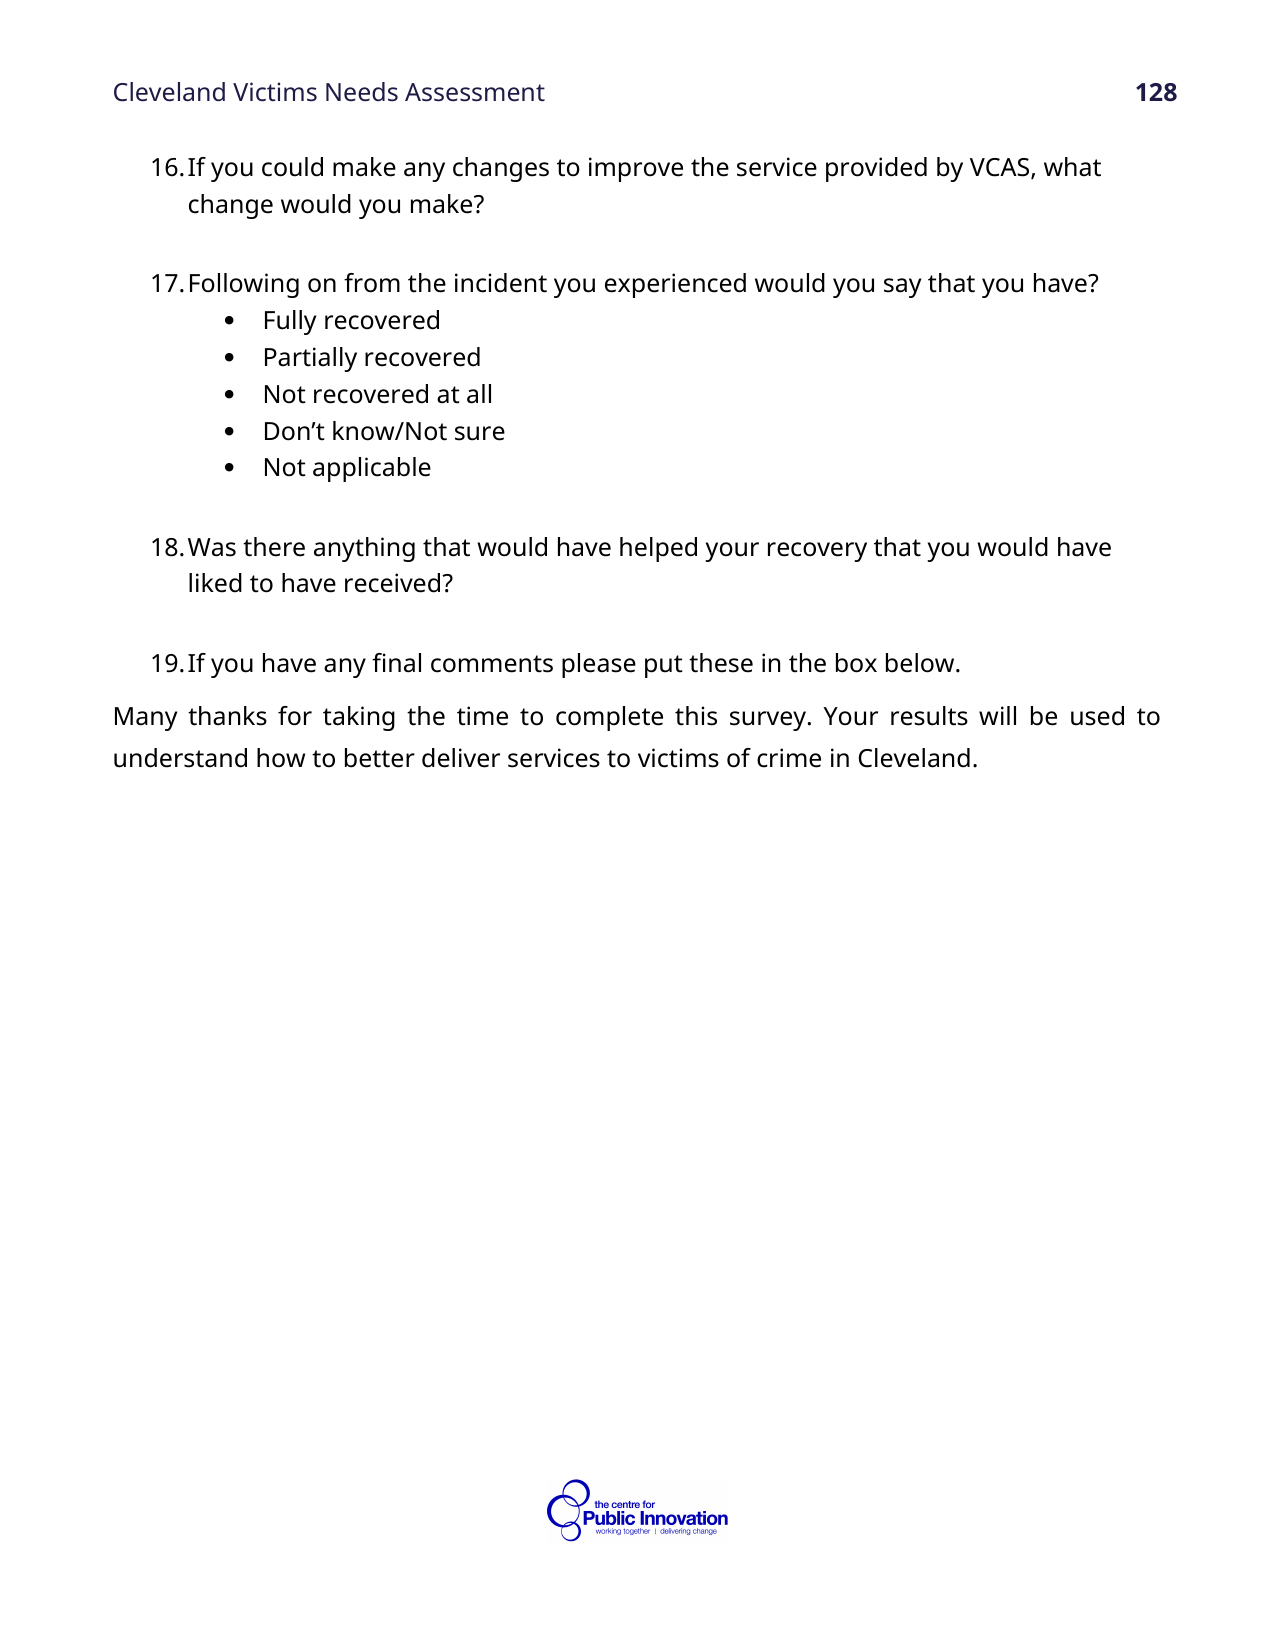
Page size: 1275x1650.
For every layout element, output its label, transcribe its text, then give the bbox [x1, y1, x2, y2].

list Partially recovered [225, 339, 1162, 374]
picture [546, 1478, 729, 1543]
text Many thanks for taking the time to complete this survey. Your results will be used to understand how to better deliver services to victims of crime in Cleveland. [112, 699, 1162, 775]
list Don’t know/Not sure [225, 413, 1162, 447]
list Was there anything that would have helped your recovery that you would have liked to have received? [150, 529, 1162, 600]
list If you have any final comments please put these in the box below. [150, 645, 1162, 679]
list Not applicable [225, 450, 1162, 484]
list Fully recovered [225, 303, 1162, 337]
list Not recovered at all [225, 376, 1162, 410]
list Following on from the incident you experienced would you say that you have? [150, 266, 1162, 300]
list If you could make any changes to improve the service provided by VCAS, what change would you make? [150, 150, 1162, 221]
